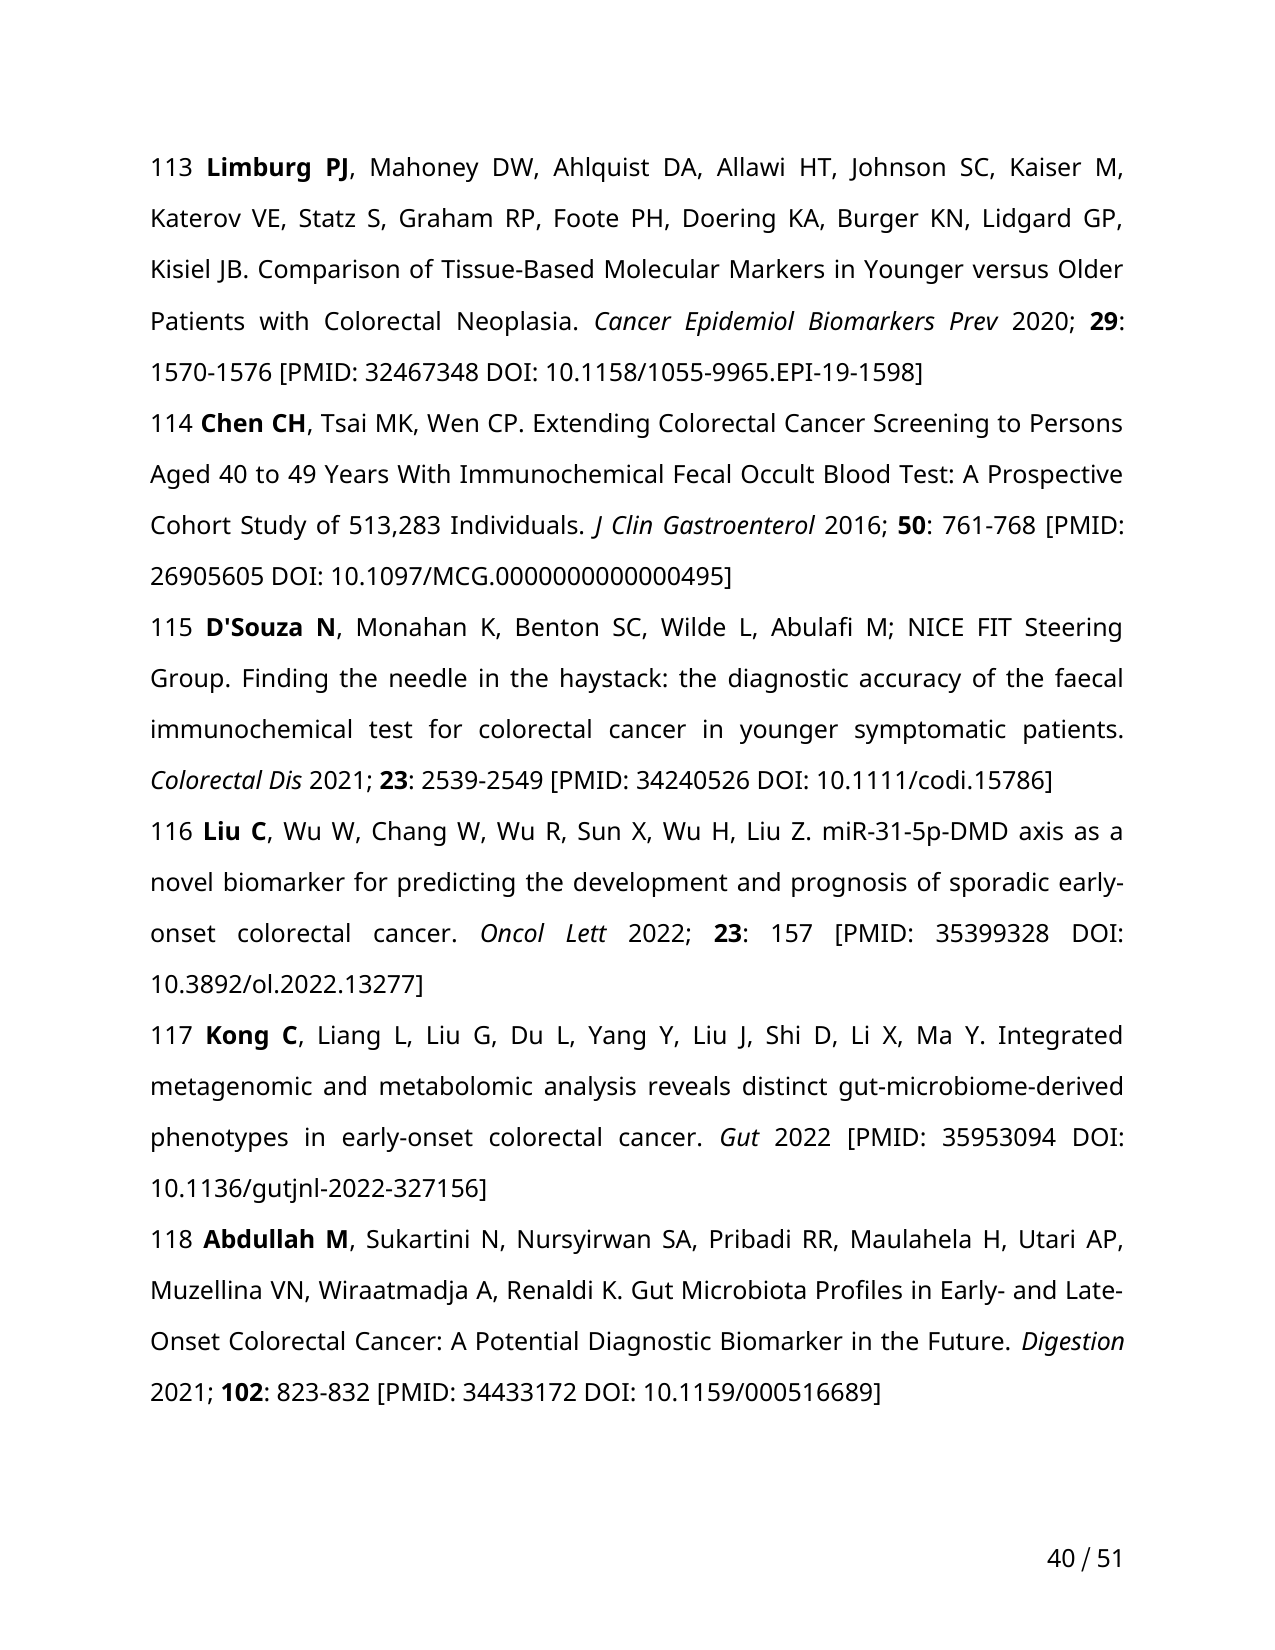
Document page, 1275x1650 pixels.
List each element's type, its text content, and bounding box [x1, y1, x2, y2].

text 117 Kong C, Liang L, Liu G, Du L, Yang Y, Liu J, Shi D, Li X, Ma Y. Integrated metagenomic and metabolomic analysis reveals distinct gut-microbiome-derived phenotypes in early-onset colorectal cancer. Gut 2022 [PMID: 35953094 DOI: 10.1136/gutjnl-2022-327156] [150, 1018, 1125, 1205]
text 113 Limburg PJ, Mahoney DW, Ahlquist DA, Allawi HT, Johnson SC, Kaiser M, Katerov VE, Statz S, Graham RP, Foote PH, Doering KA, Burger KN, Lidgard GP, Kisiel JB. Comparison of Tissue-Based Molecular Markers in Younger versus Older Patients with Colorectal Neoplasia. Cancer Epidemiol Biomarkers Prev 2020; 29: 1570-1576 [PMID: 32467348 DOI: 10.1158/1055-9965.EPI-19-1598] [150, 150, 1125, 388]
text 118 Abdullah M, Sukartini N, Nursyirwan SA, Pribadi RR, Maulahela H, Utari AP, Muzellina VN, Wiraatmadja A, Renaldi K. Gut Microbiota Profiles in Early- and Late-Onset Colorectal Cancer: A Potential Diagnostic Biomarker in the Future. Digestion 2021; 102: 823-832 [PMID: 34433172 DOI: 10.1159/000516689] [150, 1222, 1125, 1409]
text 114 Chen CH, Tsai MK, Wen CP. Extending Colorectal Cancer Screening to Persons Aged 40 to 49 Years With Immunochemical Fecal Occult Blood Test: A Prospective Cohort Study of 513,283 Individuals. J Clin Gastroenterol 2016; 50: 761-768 [PMID: 26905605 DOI: 10.1097/MCG.0000000000000495] [150, 405, 1125, 592]
text 116 Liu C, Wu W, Chang W, Wu R, Sun X, Wu H, Liu Z. miR-31-5p-DMD axis as a novel biomarker for predicting the development and prognosis of sporadic early-onset colorectal cancer. Oncol Lett 2022; 23: 157 [PMID: 35399328 DOI: 10.3892/ol.2022.13277] [150, 813, 1125, 1001]
text 115 D'Souza N, Monahan K, Benton SC, Wilde L, Abulafi M; NICE FIT Steering Group. Finding the needle in the haystack: the diagnostic accuracy of the faecal immunochemical test for colorectal cancer in younger symptomatic patients. Colorectal Dis 2021; 23: 2539-2549 [PMID: 34240526 DOI: 10.1111/codi.15786] [150, 609, 1125, 797]
